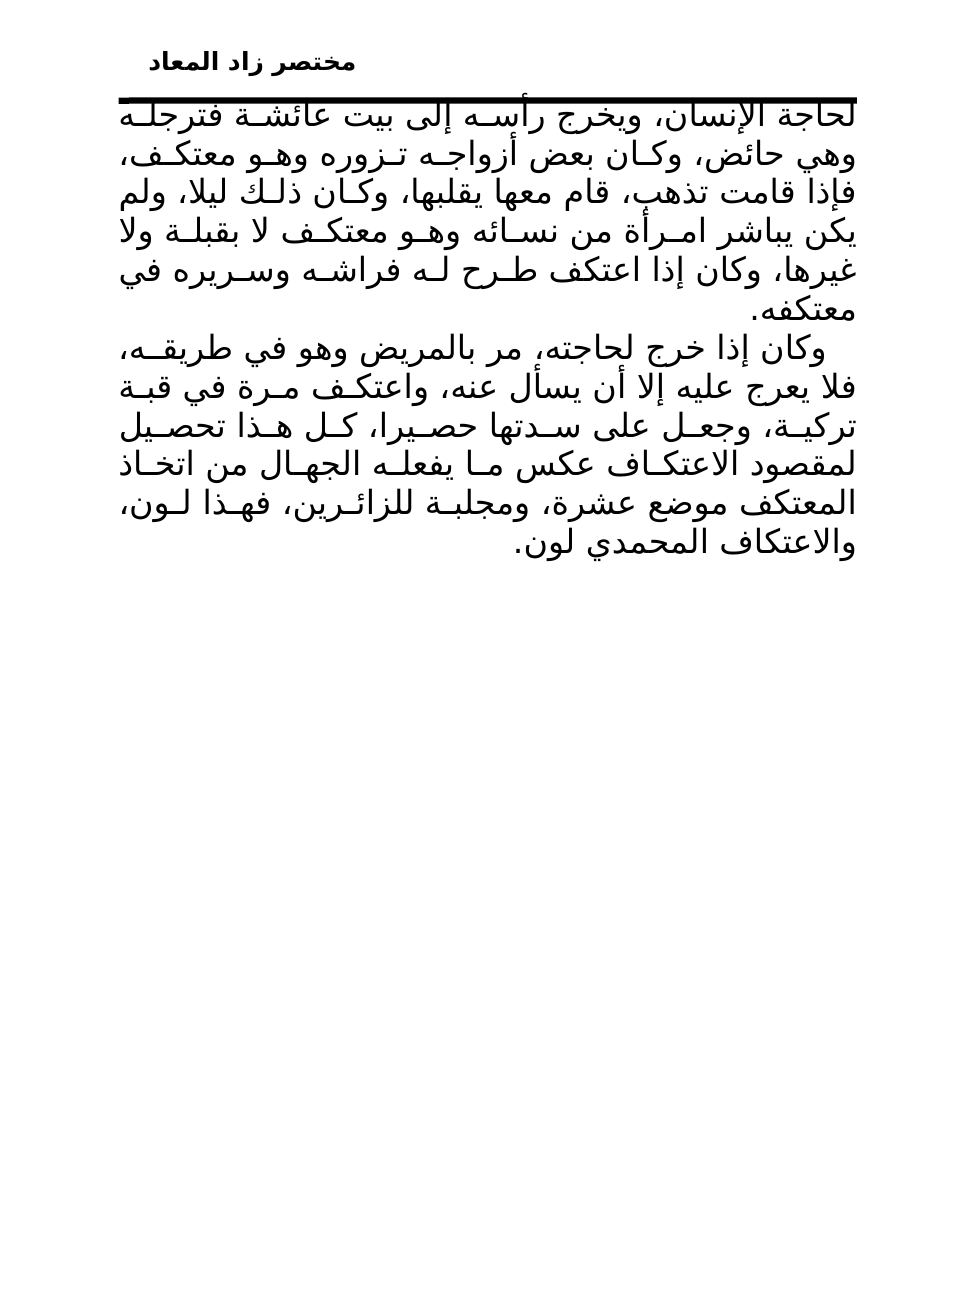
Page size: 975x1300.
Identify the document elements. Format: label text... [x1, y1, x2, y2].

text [118, 95, 857, 328]
text وكان إذا خرج لحاجته، مر بالمريض وهو في طريقه، فلا يعرج عليه إلا أن يسأل عنه، واعتكف مرة في قبة تركية، وجعل على سدتها حصيرا، كل هذا تحصيل لمقصود الاعتكاف عكس ما يفعله الجهال من اتخاذ المعتكف موضع عشرة، ومجلبة للزائرين، فهذا لون، والاعتكاف المحمدي لون. [118, 328, 857, 561]
